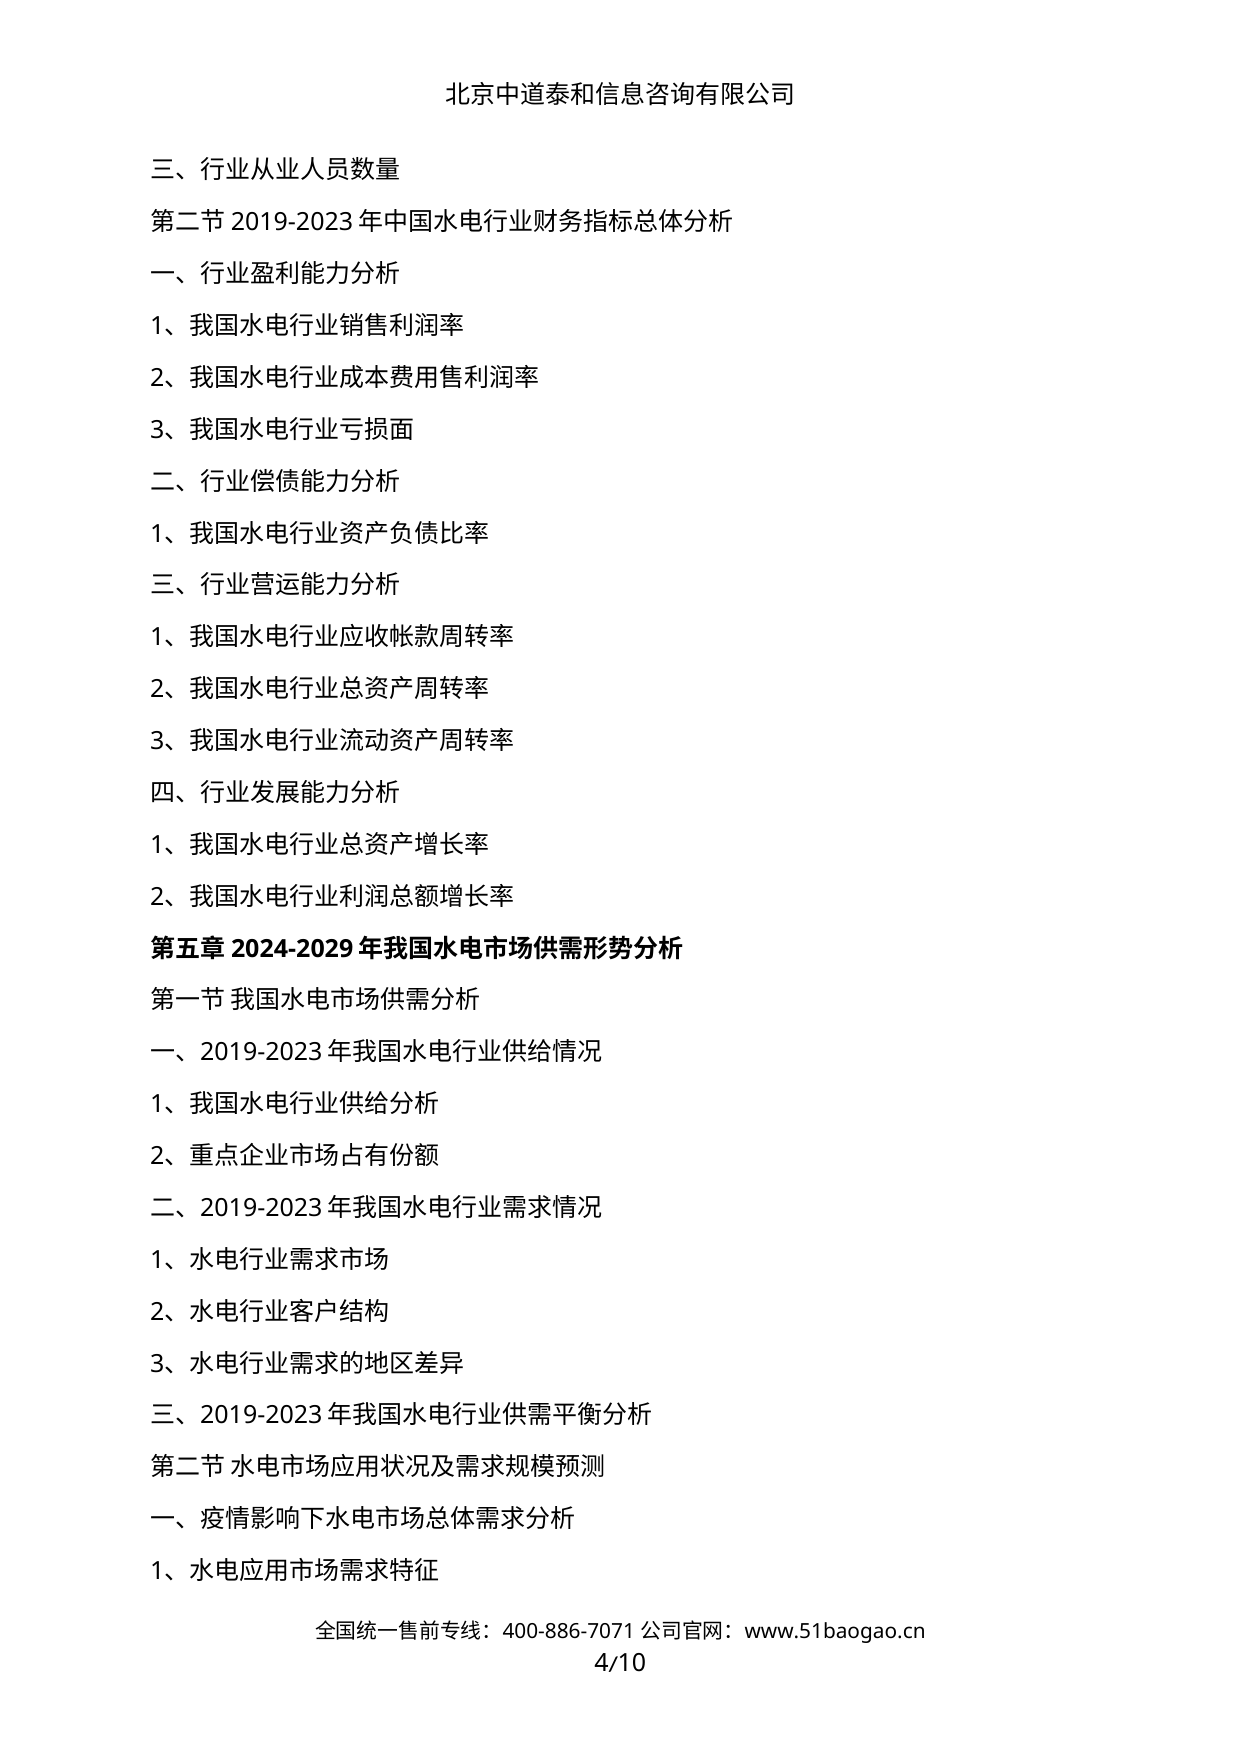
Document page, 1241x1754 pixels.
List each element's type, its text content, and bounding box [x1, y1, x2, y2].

text 2、重点企业市场占有份额 [150, 1136, 1090, 1172]
text 1、我国水电行业应收帐款周转率 [150, 617, 1090, 653]
text 第五章 2024-2029年我国水电市场供需形势分析 [150, 928, 1090, 964]
text 1、水电应用市场需求特征 [150, 1551, 1090, 1587]
text 1、我国水电行业销售利润率 [150, 306, 1090, 342]
text 四、行业发展能力分析 [150, 772, 1090, 809]
text 一、2019-2023年我国水电行业供给情况 [150, 1032, 1090, 1068]
text 1、我国水电行业资产负债比率 [150, 513, 1090, 549]
text 2、我国水电行业总资产周转率 [150, 669, 1090, 705]
text 第一节 我国水电市场供需分析 [150, 980, 1090, 1016]
text 三、2019-2023年我国水电行业供需平衡分析 [150, 1395, 1090, 1431]
text 第二节 水电市场应用状况及需求规模预测 [150, 1447, 1090, 1483]
text 2、我国水电行业利润总额增长率 [150, 876, 1090, 912]
text 2、水电行业客户结构 [150, 1291, 1090, 1327]
text 第二节 2019-2023年中国水电行业财务指标总体分析 [150, 202, 1090, 238]
text 1、水电行业需求市场 [150, 1239, 1090, 1276]
text 二、2019-2023年我国水电行业需求情况 [150, 1187, 1090, 1224]
text 一、疫情影响下水电市场总体需求分析 [150, 1499, 1090, 1535]
text 2、我国水电行业成本费用售利润率 [150, 357, 1090, 394]
text 二、行业偿债能力分析 [150, 461, 1090, 497]
text 三、行业营运能力分析 [150, 565, 1090, 601]
text 一、行业盈利能力分析 [150, 254, 1090, 290]
text 1、我国水电行业供给分析 [150, 1084, 1090, 1120]
text 1、我国水电行业总资产增长率 [150, 824, 1090, 861]
text 3、我国水电行业流动资产周转率 [150, 721, 1090, 757]
text 三、行业从业人员数量 [150, 150, 1090, 186]
text 3、我国水电行业亏损面 [150, 409, 1090, 446]
text 3、水电行业需求的地区差异 [150, 1343, 1090, 1379]
